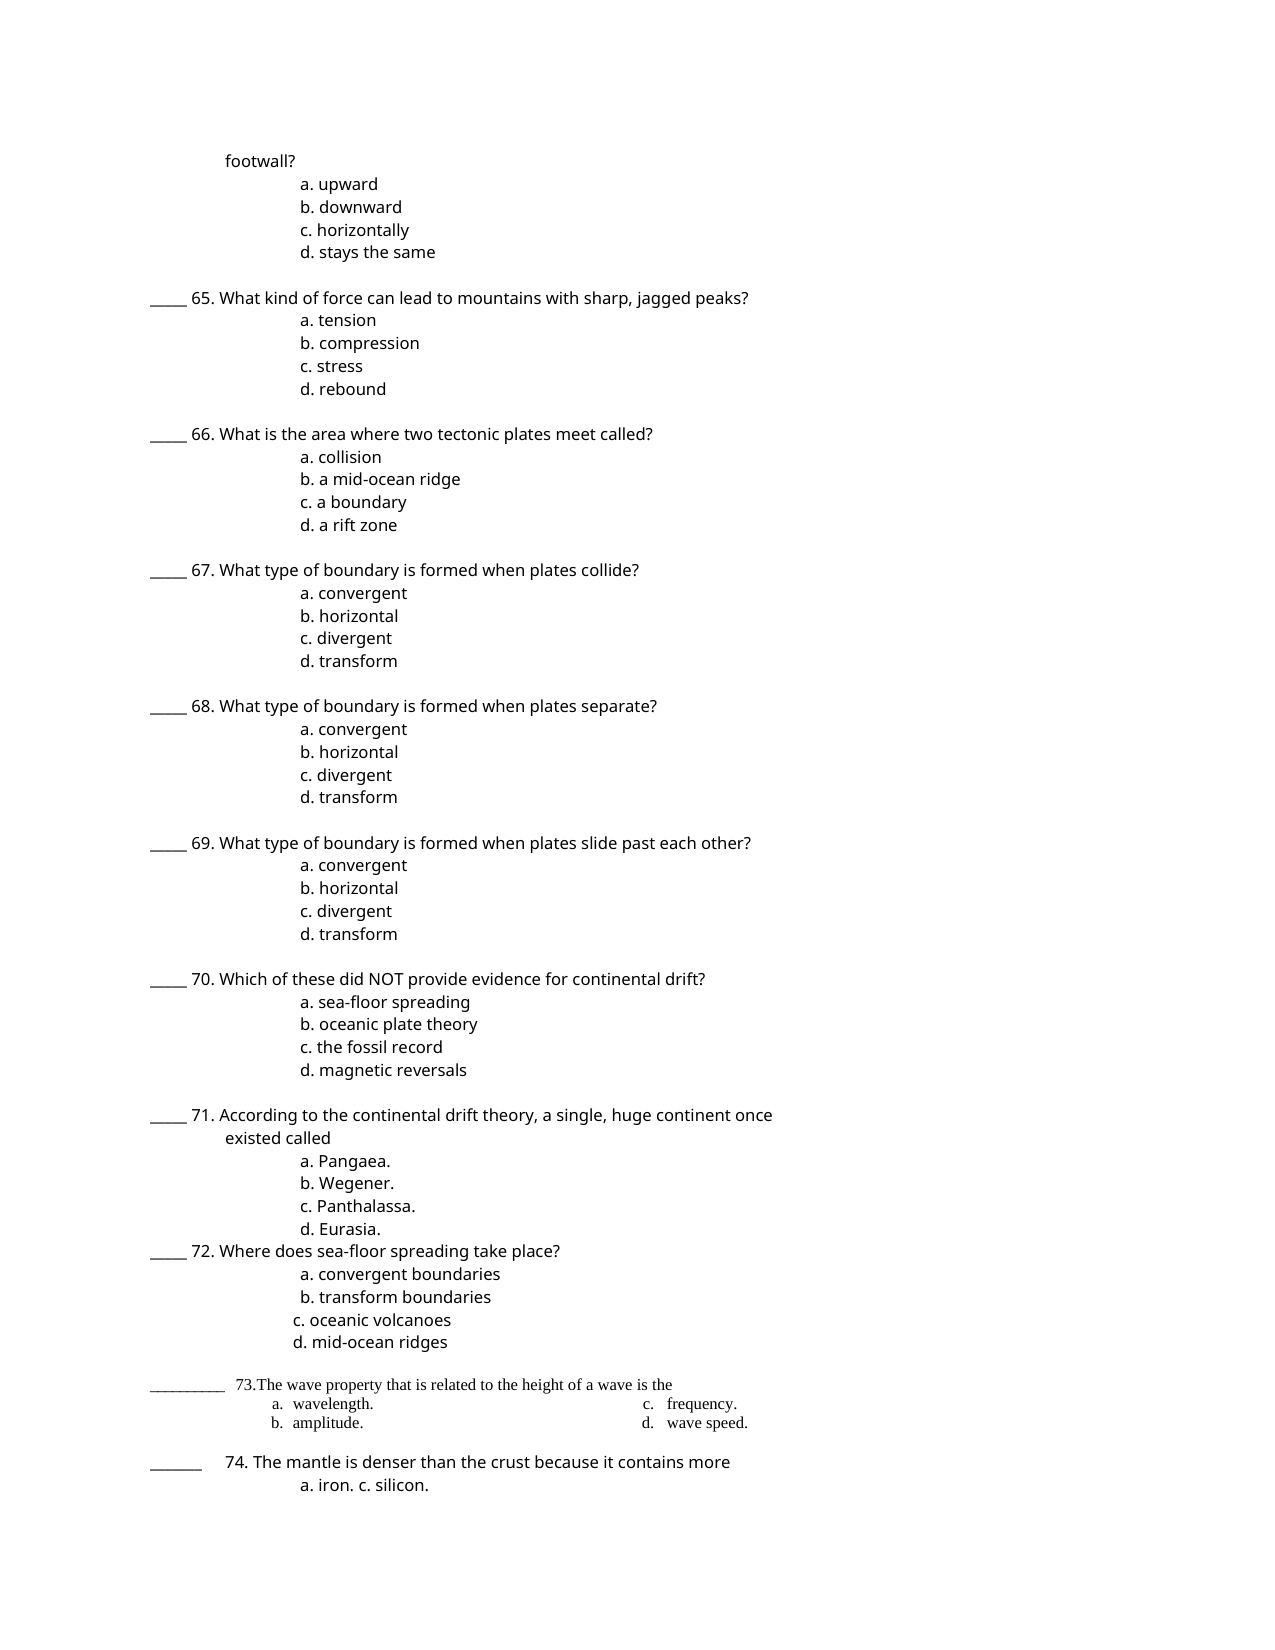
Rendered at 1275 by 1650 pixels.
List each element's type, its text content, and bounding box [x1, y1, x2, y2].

text _____ 71. According to the continental drift theory, a single, huge continent once [150, 1104, 1125, 1126]
text footwall? [150, 150, 1125, 173]
text _____ 68. What type of boundary is formed when plates separate? [150, 695, 1125, 718]
text b. Wegener. [225, 1172, 1125, 1194]
text b. horizontal [225, 604, 1125, 627]
text a. iron. c. silicon. [225, 1474, 1125, 1496]
text d. mid-ocean ridges [261, 1331, 1125, 1353]
text a. wavelength. c. frequency. [261, 1393, 1125, 1413]
text c. a boundary [225, 491, 1125, 513]
text d. magnetic reversals [225, 1058, 1125, 1081]
text _____ 72. Where does sea-floor spreading take place? [150, 1240, 1125, 1263]
text existed called [150, 1126, 1125, 1149]
text c. stress [225, 354, 1125, 377]
text b. horizontal [225, 877, 1125, 899]
text a. sea-floor spreading [225, 990, 1125, 1013]
text _____ 65. What kind of force can lead to mountains with sharp, jagged peaks? [150, 286, 1125, 309]
text b. compression [225, 332, 1125, 354]
text a. convergent [225, 718, 1125, 740]
text c. horizontally [225, 218, 1125, 241]
text a. convergent [225, 854, 1125, 877]
text d. rebound [225, 377, 1125, 400]
text 73. The wave property that is related to the height of a wave is the [150, 1374, 1125, 1393]
text d. Eurasia. [225, 1217, 1125, 1240]
text c. divergent [225, 763, 1125, 786]
text c. divergent [225, 899, 1125, 922]
text b. oceanic plate theory [225, 1013, 1125, 1036]
text a. upward [225, 173, 1125, 195]
text c. oceanic volcanoes [218, 1308, 1125, 1331]
text b. horizontal [225, 740, 1125, 763]
text _______ 74. The mantle is denser than the crust because it contains more [150, 1451, 1125, 1474]
text a. convergent boundaries [225, 1263, 1125, 1285]
text b. downward [225, 195, 1125, 218]
text _____ 66. What is the area where two tectonic plates meet called? [150, 422, 1125, 445]
text _____ 70. Which of these did NOT provide evidence for continental drift? [150, 967, 1125, 990]
text b. transform boundaries [225, 1285, 1125, 1308]
text d. transform [225, 649, 1125, 672]
text d. transform [225, 786, 1125, 808]
text b. amplitude. d. wave speed. [261, 1413, 1125, 1432]
text _____ 67. What type of boundary is formed when plates collide? [150, 559, 1125, 581]
text c. divergent [225, 627, 1125, 649]
text d. a rift zone [225, 513, 1125, 536]
text c. Panthalassa. [225, 1194, 1125, 1217]
text c. the fossil record [225, 1036, 1125, 1058]
text _____ 69. What type of boundary is formed when plates slide past each other? [150, 831, 1125, 854]
text d. transform [225, 922, 1125, 945]
text d. stays the same [225, 241, 1125, 263]
text a. Pangaea. [225, 1149, 1125, 1172]
text a. collision [225, 445, 1125, 468]
text a. tension [225, 309, 1125, 332]
text b. a mid-ocean ridge [225, 468, 1125, 491]
text a. convergent [225, 581, 1125, 604]
